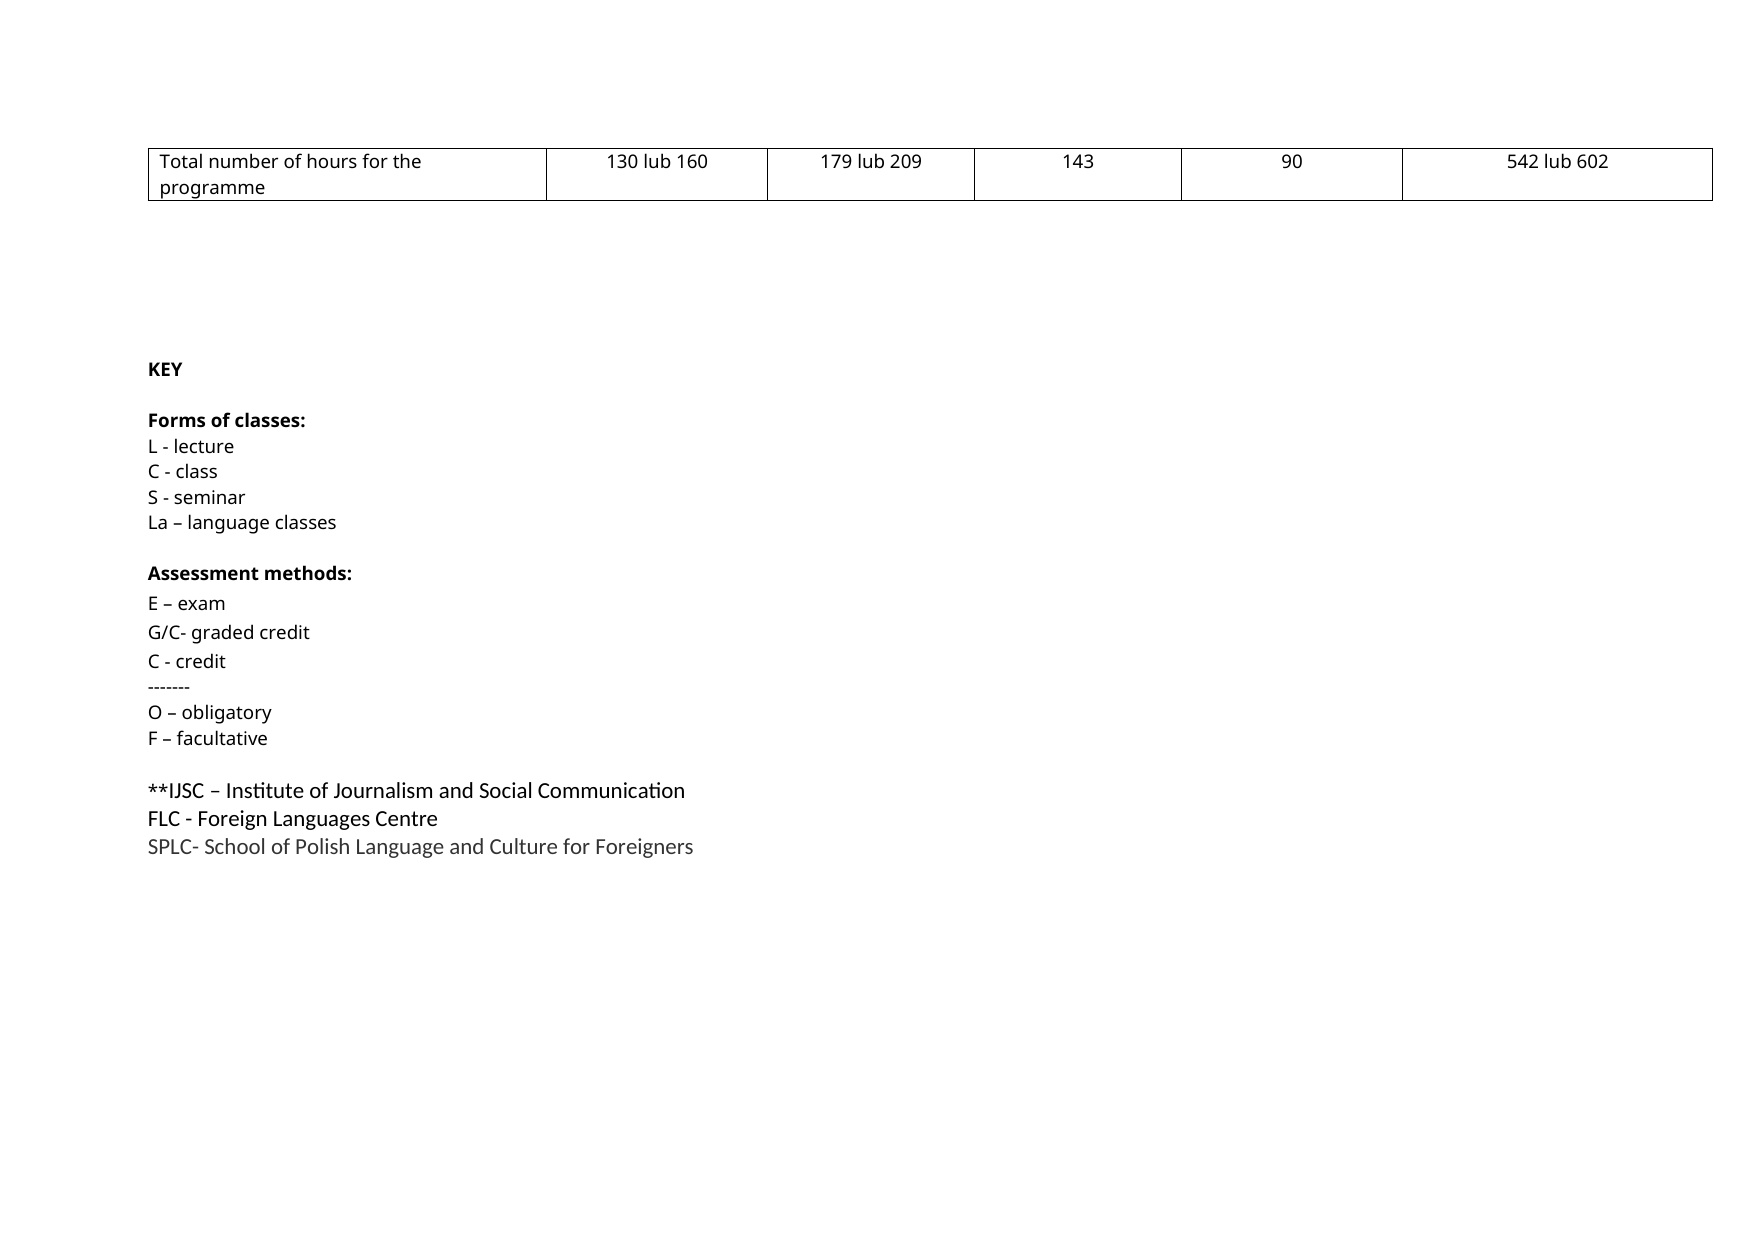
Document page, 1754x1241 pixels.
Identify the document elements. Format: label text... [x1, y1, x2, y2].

text G/C- graded credit [148, 619, 1606, 644]
text F – facultative [148, 725, 1606, 750]
text C - class [148, 458, 1606, 484]
text E – exam [148, 590, 1606, 615]
text FLC - Foreign Languages Centre [148, 804, 1606, 832]
text L - lecture [148, 433, 1606, 458]
table_cell 179 lub 209 [768, 149, 974, 200]
text KEY [148, 356, 1606, 382]
text C - credit [148, 648, 1606, 674]
text La – language classes [148, 509, 1606, 535]
table_cell 90 [1182, 149, 1402, 200]
text Forms of classes: [148, 407, 1606, 433]
table_cell Total number of hours for the programme [149, 149, 546, 200]
text ------- [148, 674, 1606, 699]
text S - seminar [148, 484, 1606, 509]
text O – obligatory [148, 699, 1606, 725]
table_cell 130 lub 160 [547, 149, 767, 200]
table_cell 143 [975, 149, 1181, 200]
text **IJSC – Institute of Journalism and Social Communication [148, 776, 1606, 804]
text Assessment methods: [148, 561, 1606, 586]
table_cell 542 lub 602 [1403, 149, 1712, 200]
text SPLC- School of Polish Language and Culture for Foreigners [148, 832, 1606, 860]
